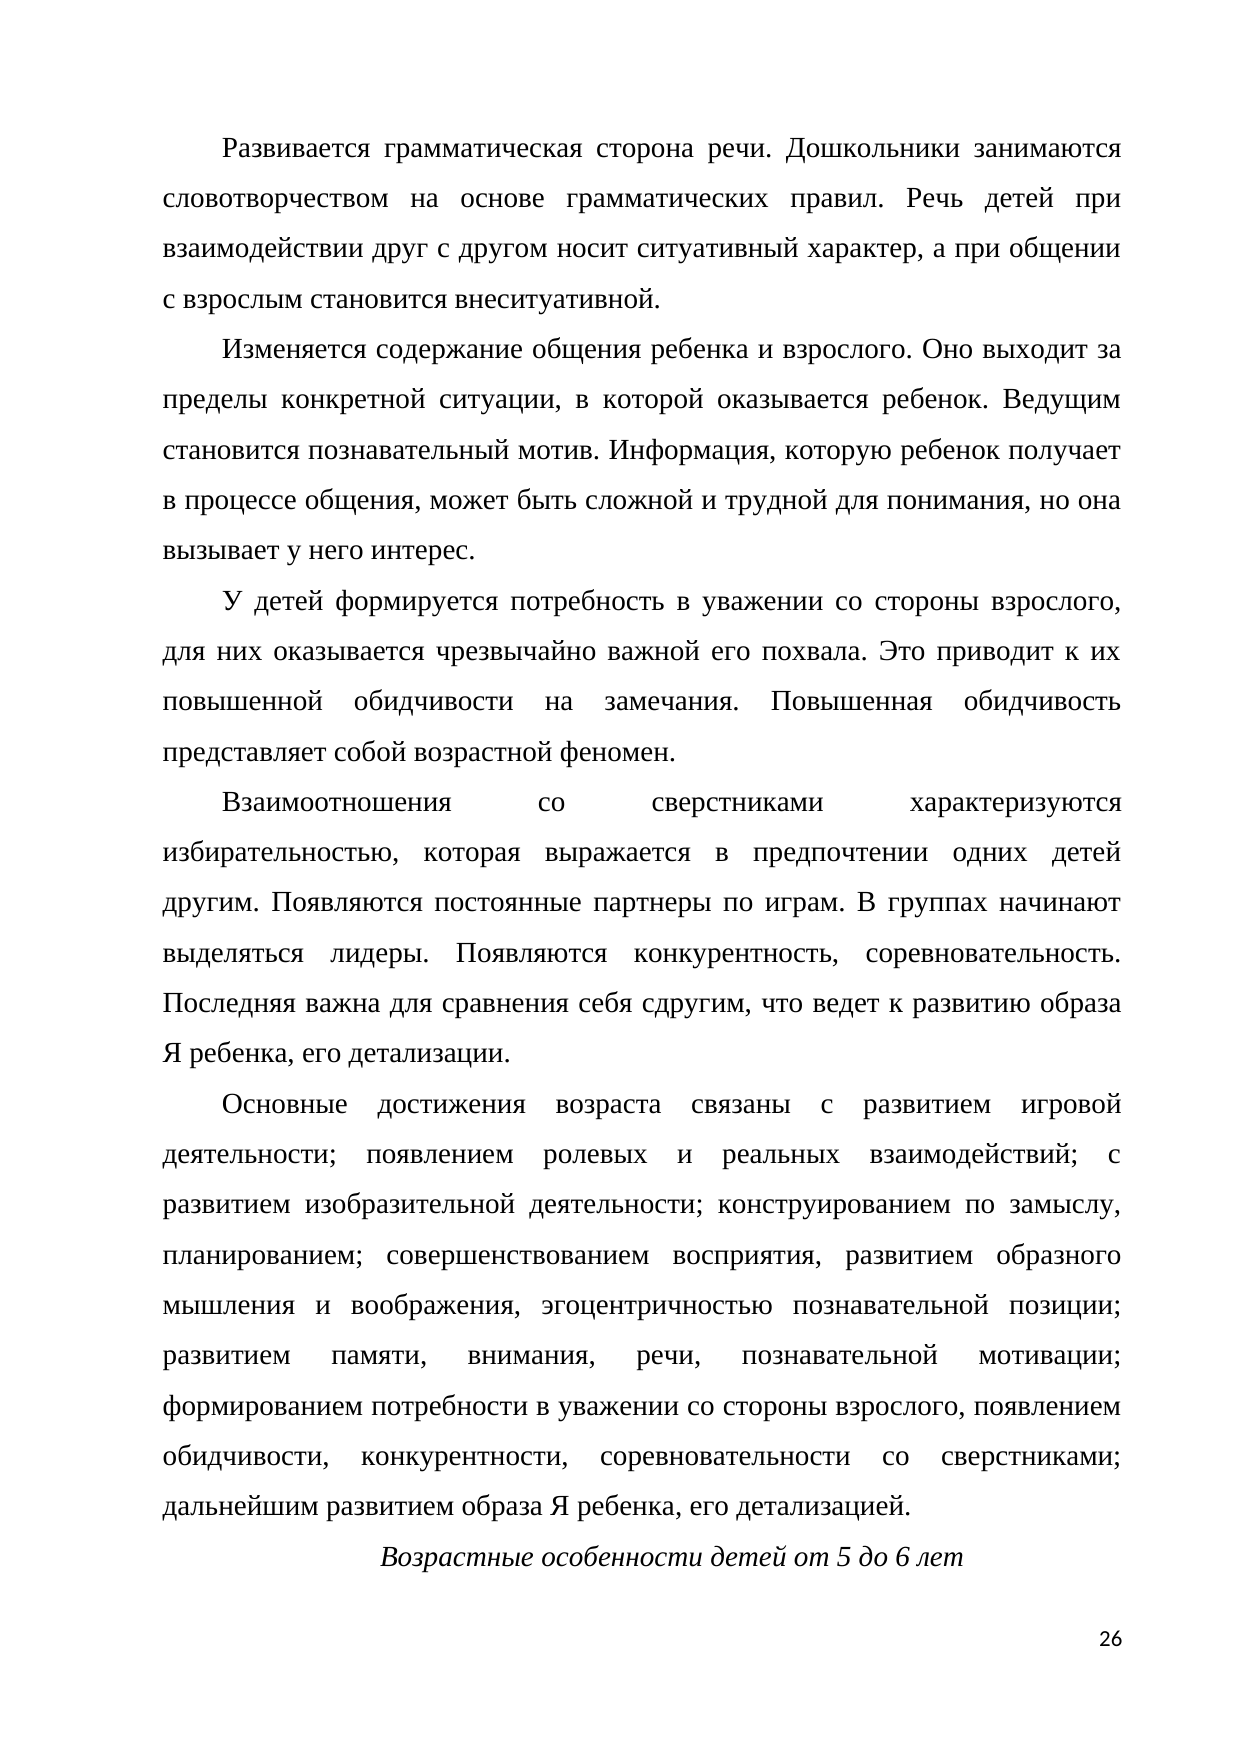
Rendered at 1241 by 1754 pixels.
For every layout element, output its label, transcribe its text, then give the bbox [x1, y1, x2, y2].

text Развивается грамматическая сторона речи. Дошкольники занимаются словотворчеством на основе грамматических правил. Речь детей при взаимодействии друг с другом носит ситуативный характер, а при общении с взрослым становится внеситуативной. [162, 130, 1122, 314]
text Возрастные особенности детей от 5 до 6 лет [162, 1539, 1122, 1572]
text Изменяется содержание общения ребенка и взрослого. Оно выходит за пределы конкретной ситуации, в которой оказывается ребенок. Ведущим становится познавательный мотив. Информация, которую ребенок получает в процессе общения, может быть сложной и трудной для понимания, но она вызывает у него интерес. [162, 331, 1122, 566]
text Основные достижения возраста связаны с развитием игровой деятельности; появлением ролевых и реальных взаимодействий; с развитием изобразительной деятельности; конструированием по замыслу, планированием; совершенствованием восприятия, развитием образного мышления и воображения, эгоцентричностью познавательной позиции; развитием памяти, внимания, речи, познавательной мотивации; формированием потребности в уважении со стороны взрослого, появлением обидчивости, конкурентности, соревновательности со сверстниками; дальнейшим развитием образа Я ребенка, его детализацией. [162, 1086, 1122, 1522]
text Взаимоотношения со сверстниками характеризуются избирательностью, которая выражается в предпочтении одних детей другим. Появляются постоянные партнеры по играм. В группах начинают выделяться лидеры. Появляются конкурентность, соревновательность. Последняя важна для сравнения себя сдругим, что ведет к развитию образа Я ребенка, его детализации. [162, 784, 1122, 1069]
text У детей формируется потребность в уважении со стороны взрослого, для них оказывается чрезвычайно важной его похвала. Это приводит к их повышенной обидчивости на замечания. Повышенная обидчивость представляет собой возрастной феномен. [162, 583, 1122, 767]
